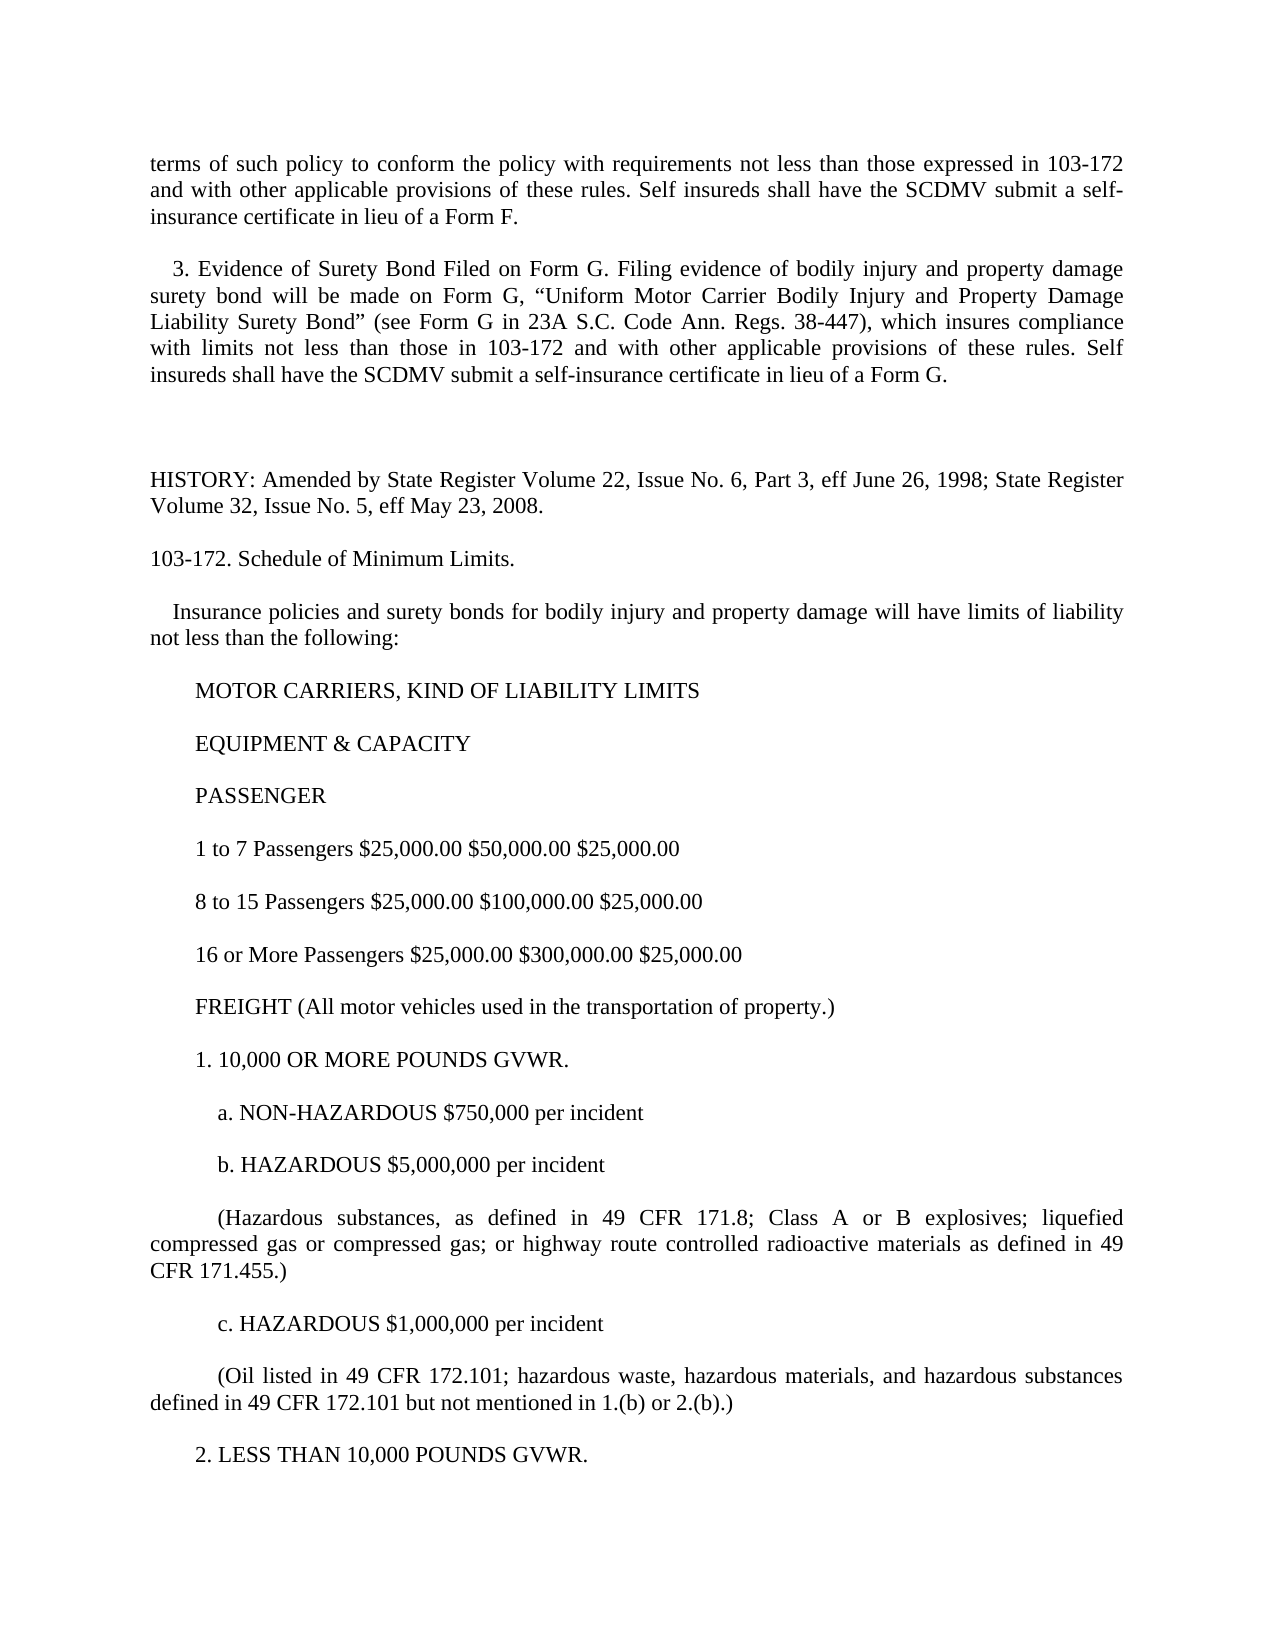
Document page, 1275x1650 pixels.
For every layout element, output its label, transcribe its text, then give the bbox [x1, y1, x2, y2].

text 3. Evidence of Surety Bond Filed on Form G. Filing evidence of bodily injury and property damage surety bond will be made on Form G, “Uniform Motor Carrier Bodily Injury and Property Damage Liability Surety Bond” (see Form G in 23A S.C. Code Ann. Regs. 38-447), which insures compliance with limits not less than those in 103-172 and with other applicable provisions of these rules. Self insureds shall have the SCDMV submit a self-insurance certificate in lieu of a Form G. [150, 255, 1125, 387]
text 103-172. Schedule of Minimum Limits. [150, 545, 1125, 572]
text 16 or More Passengers $25,000.00 $300,000.00 $25,000.00 [150, 941, 1125, 967]
text (Hazardous substances, as defined in 49 CFR 171.8; Class A or B explosives; liquefied compressed gas or compressed gas; or highway route controlled radioactive materials as defined in 49 CFR 171.455.) [150, 1204, 1125, 1283]
text 1 to 7 Passengers $25,000.00 $50,000.00 $25,000.00 [150, 835, 1125, 862]
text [150, 150, 1125, 229]
text 1. 10,000 OR MORE POUNDS GVWR. [150, 1046, 1125, 1072]
text 8 to 15 Passengers $25,000.00 $100,000.00 $25,000.00 [150, 888, 1125, 914]
text a. NON-HAZARDOUS $750,000 per incident [150, 1099, 1125, 1125]
text MOTOR CARRIERS, KIND OF LIABILITY LIMITS [150, 677, 1125, 703]
text EQUIPMENT & CAPACITY [150, 730, 1125, 756]
text FREIGHT (All motor vehicles used in the transportation of property.) [150, 993, 1125, 1020]
text b. HAZARDOUS $5,000,000 per incident [150, 1151, 1125, 1178]
text HISTORY: Amended by State Register Volume 22, Issue No. 6, Part 3, eff June 26, 1998; State Register Volume 32, Issue No. 5, eff May 23, 2008. [150, 466, 1125, 519]
text 2. LESS THAN 10,000 POUNDS GVWR. [150, 1441, 1125, 1468]
text c. HAZARDOUS $1,000,000 per incident [150, 1309, 1125, 1336]
text PASSENGER [150, 782, 1125, 809]
text (Oil listed in 49 CFR 172.101; hazardous waste, hazardous materials, and hazardous substances defined in 49 CFR 172.101 but not mentioned in 1.(b) or 2.(b).) [150, 1362, 1125, 1415]
text Insurance policies and surety bonds for bodily injury and property damage will have limits of liability not less than the following: [150, 598, 1125, 651]
